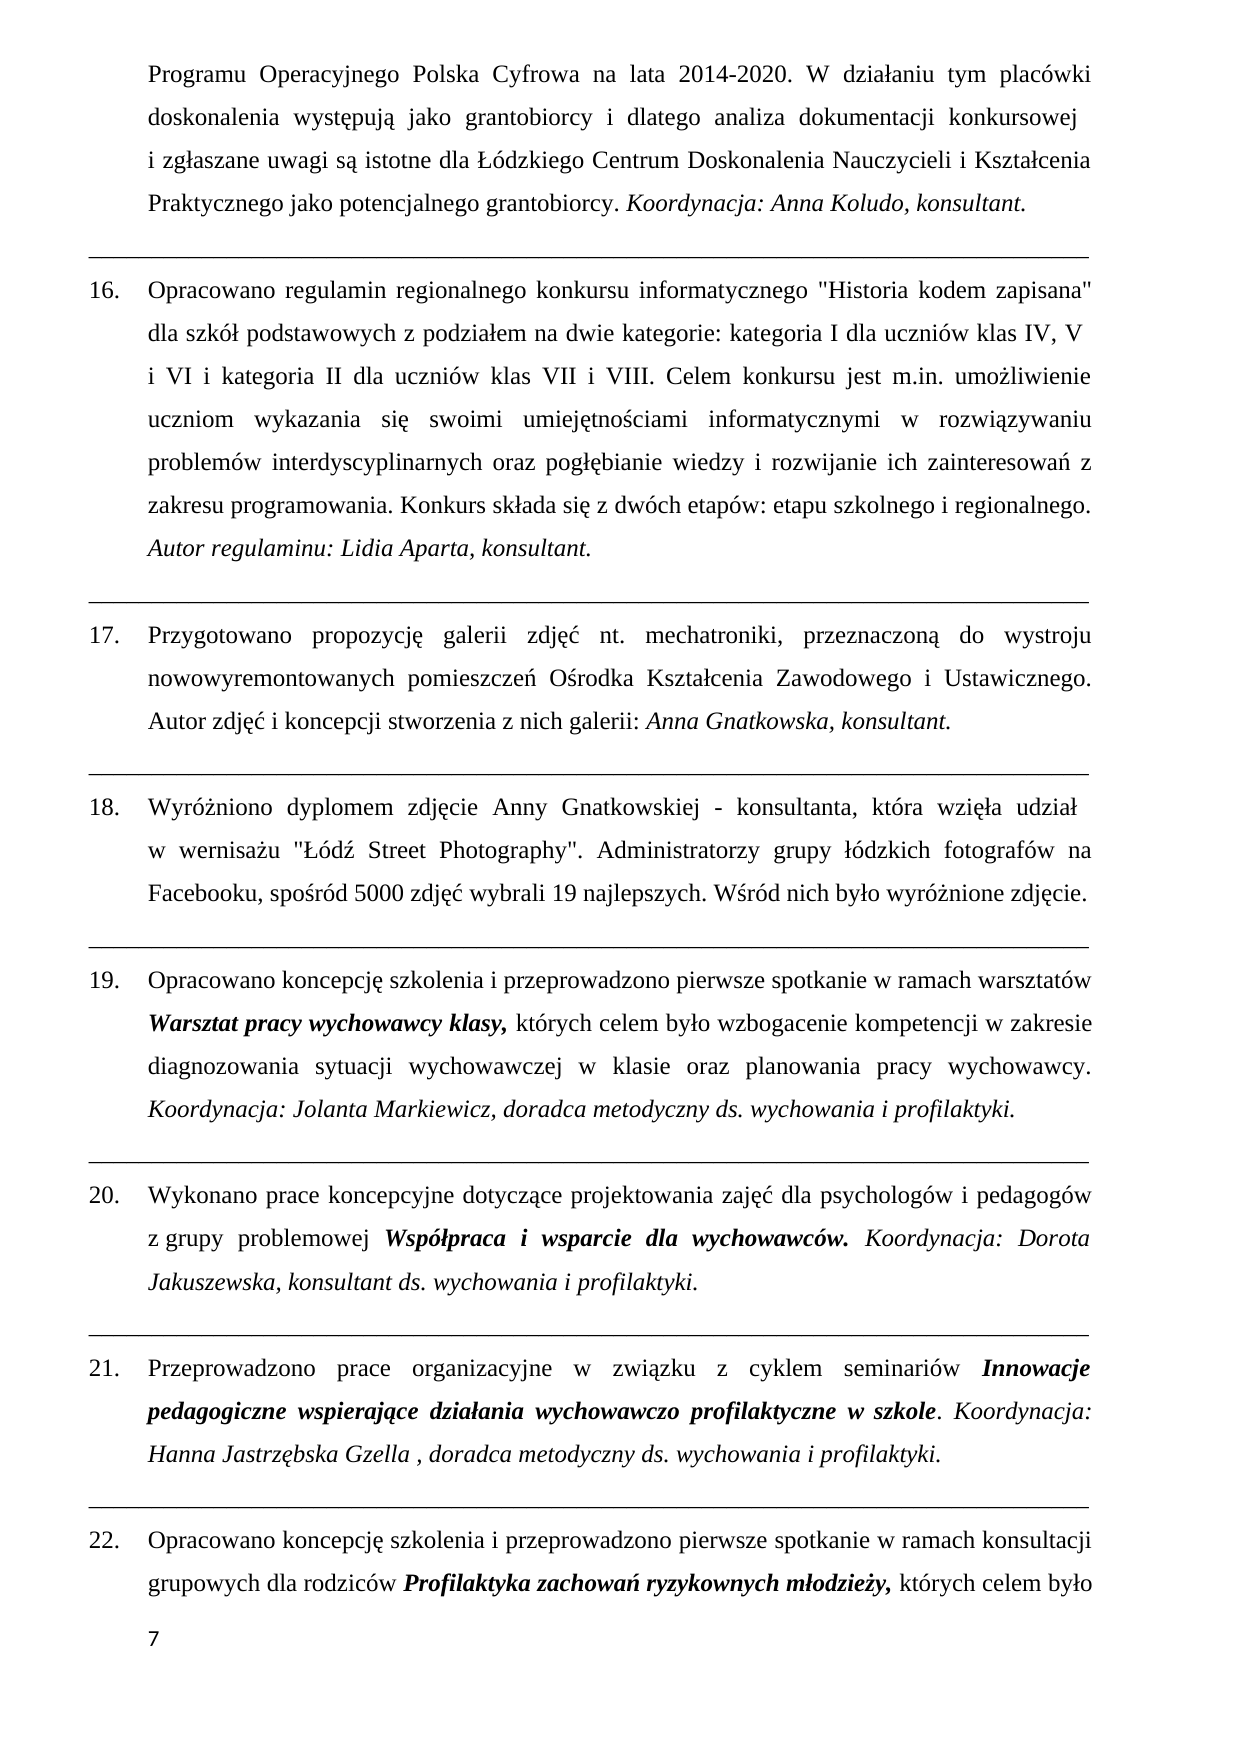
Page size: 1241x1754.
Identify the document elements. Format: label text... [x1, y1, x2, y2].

list Wyróżniono dyplomem zdjęcie Anny Gnatkowskiej - konsultanta, która wzięła udział w wernisażu "Łódź Street Photography". Administratorzy grupy łódzkich fotografów na Facebooku, spośród 5000 zdjęć wybrali 19 najlepszych. Wśród nich było wyróżnione zdjęcie. [89, 792, 1092, 907]
list Przygotowano propozycję galerii zdjęć nt. mechatroniki, przeznaczoną do wystroju nowowyremontowanych pomieszczeń Ośrodka Kształcenia Zawodowego i Ustawicznego. Autor zdjęć i koncepcji stworzenia z nich galerii: Anna Gnatkowska, konsultant. [89, 620, 1092, 735]
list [89, 1525, 1092, 1597]
text ________________________________________________________________________________ [89, 1137, 1092, 1166]
text ________________________________________________________________________________ [89, 749, 1092, 778]
list Wykonano prace koncepcyjne dotyczące projektowania zajęć dla psychologów i pedagogów z grupy problemowej Współpraca i wsparcie dla wychowawców. Koordynacja: Dorota Jakuszewska, konsultant ds. wychowania i profilaktyki. [89, 1180, 1092, 1295]
list Opracowano koncepcję szkolenia i przeprowadzono pierwsze spotkanie w ramach warsztatów Warsztat pracy wychowawcy klasy, których celem było wzbogacenie kompetencji w zakresie diagnozowania sytuacji wychowawczej w klasie oraz planowania pracy wychowawcy. Koordynacja: Jolanta Markiewicz, doradca metodyczny ds. wychowania i profilaktyki. [89, 965, 1092, 1123]
text ________________________________________________________________________________ [89, 577, 1092, 605]
text ________________________________________________________________________________ [89, 1310, 1092, 1338]
list Przeprowadzono prace organizacyjne w związku z cyklem seminariów Innowacje pedagogiczne wspierające działania wychowawczo profilaktyczne w szkole. Koordynacja: Hanna Jastrzębska Gzella , doradca metodyczny ds. wychowania i profilaktyki. [89, 1353, 1092, 1468]
text ________________________________________________________________________________ [89, 232, 1092, 260]
text ________________________________________________________________________________ [89, 1482, 1092, 1511]
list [89, 59, 1092, 217]
list Opracowano regulamin regionalnego konkursu informatycznego "Historia kodem zapisana" dla szkół podstawowych z podziałem na dwie kategorie: kategoria I dla uczniów klas IV, V i VI i kategoria II dla uczniów klas VII i VIII. Celem konkursu jest m.in. umożliwienie uczniom wykazania się swoimi umiejętnościami informatycznymi w rozwiązywaniu problemów interdyscyplinarnych oraz pogłębianie wiedzy i rozwijanie ich zainteresowań z zakresu programowania. Konkurs składa się z dwóch etapów: etapu szkolnego i regionalnego. Autor regulaminu: Lidia Aparta, konsultant. [89, 275, 1092, 562]
